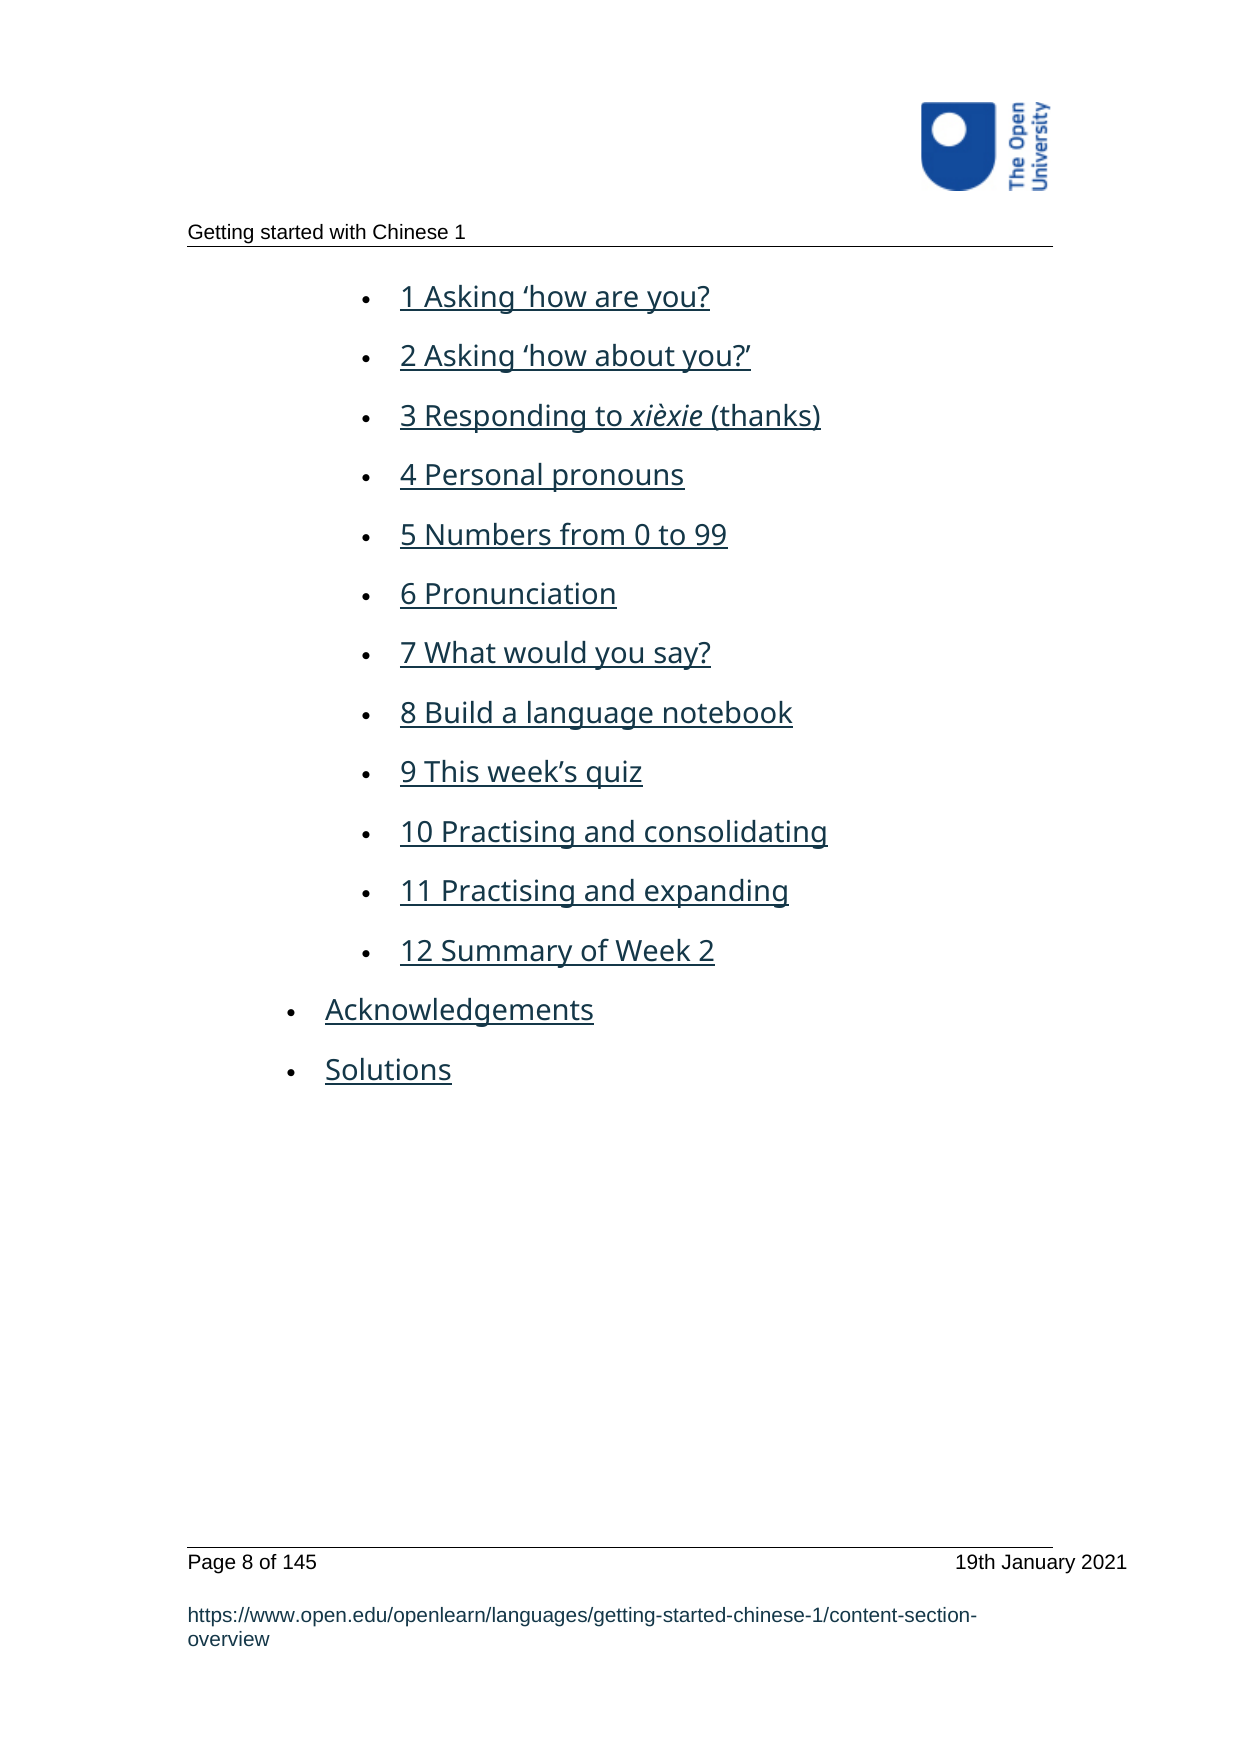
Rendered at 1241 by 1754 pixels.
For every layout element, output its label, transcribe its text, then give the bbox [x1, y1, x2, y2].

list 8 Build a language notebook [362, 692, 1053, 732]
list 1 Asking ‘how are you? [362, 276, 1053, 316]
list 11 Practising and expanding [362, 871, 1053, 910]
list Solutions [287, 1049, 1053, 1089]
list 7 What would you say? [362, 633, 1053, 672]
list 6 Pronunciation [362, 573, 1053, 613]
list 4 Personal pronouns [362, 454, 1053, 494]
list 10 Practising and consolidating [362, 811, 1053, 851]
list 3 Responding to xièxie (thanks) [362, 395, 1053, 434]
list 12 Summary of Week 2 [362, 930, 1053, 970]
list 9 This week’s quiz [362, 752, 1053, 791]
list 5 Numbers from 0 to 99 [362, 514, 1053, 553]
picture [921, 102, 1052, 191]
list Acknowledgements [287, 989, 1053, 1029]
list 2 Asking ‘how about you?’ [362, 335, 1053, 375]
